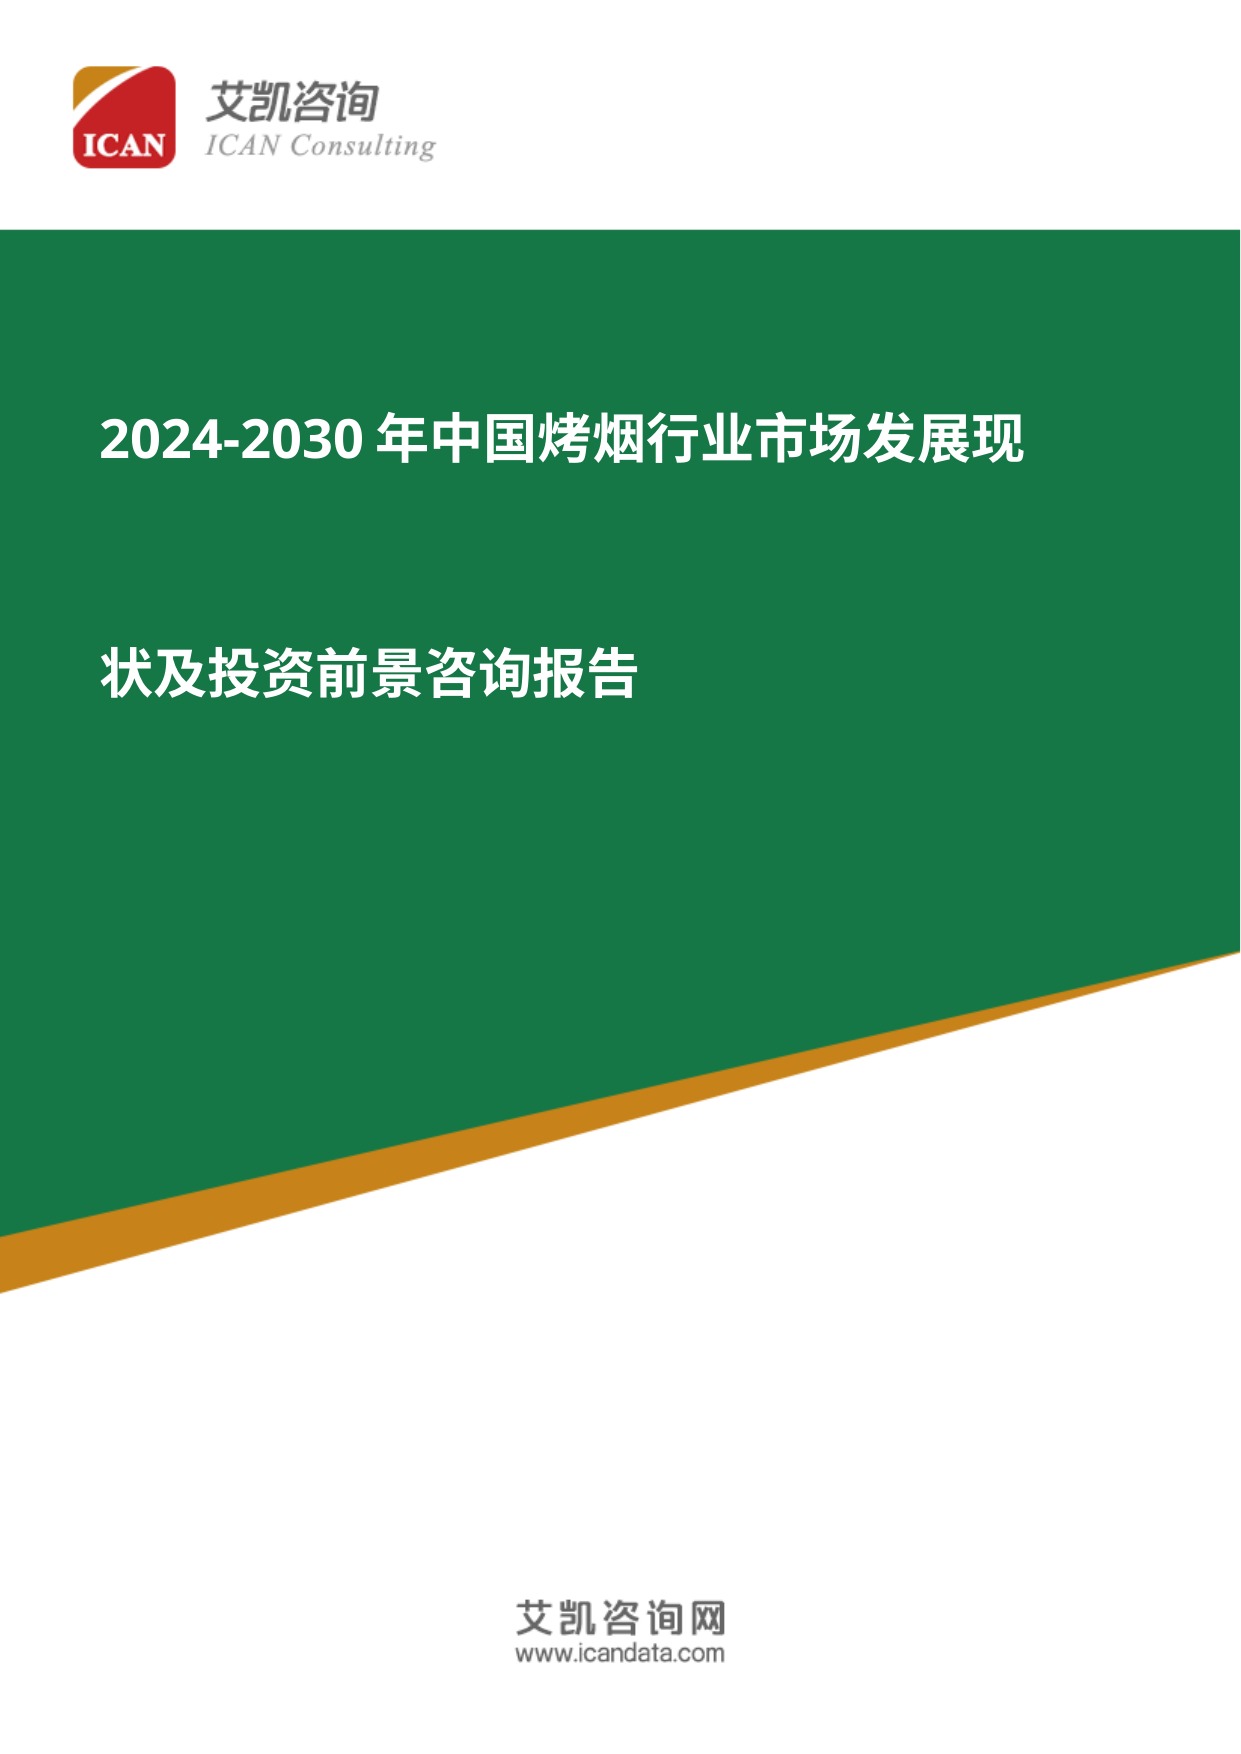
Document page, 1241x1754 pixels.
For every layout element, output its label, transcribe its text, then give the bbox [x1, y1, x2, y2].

subtitle 2024-2030年中国烤烟行业市场发展现状及投资前景咨询报告 [99, 386, 1053, 718]
picture [0, 5, 1241, 1754]
